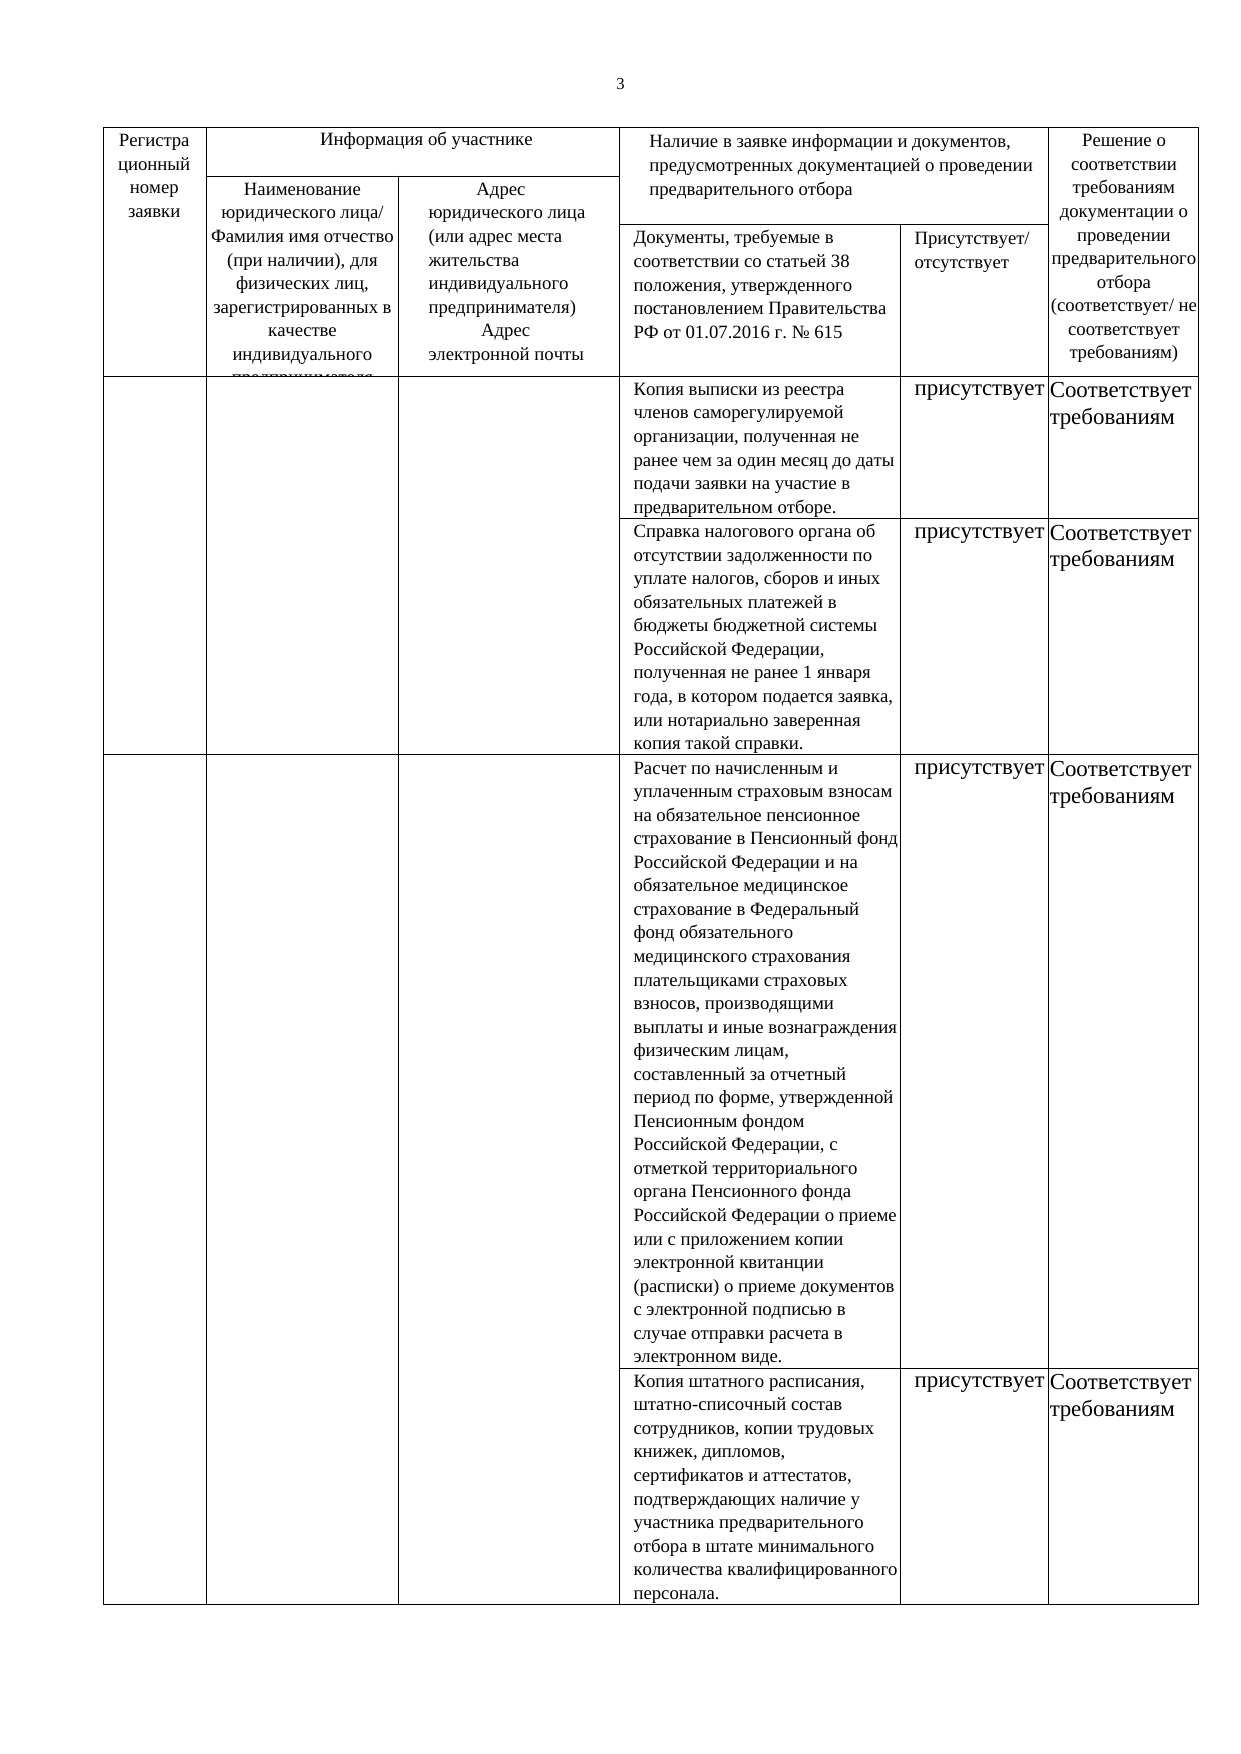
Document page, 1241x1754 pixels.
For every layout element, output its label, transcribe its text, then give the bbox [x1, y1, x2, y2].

table_cell Соответствует требованиям [1049, 1369, 1198, 1604]
table_cell [399, 518, 619, 754]
table_cell Адрес юридического лица (или адрес места жительства индивидуального предпринимателя) Адрес электронной почты [399, 177, 619, 376]
table_cell Наименование юридического лица/ Фамилия имя отчество (при наличии), для физических лиц, зарегистрированных в качестве индивидуального предпринимателя ИНН [207, 177, 398, 376]
table_header Решение о соответствии требованиям документации о проведении предварительного отбора (соответствует/ не соответствует требованиям) [1049, 128, 1198, 376]
table_cell Справка налогового органа об отсутствии задолженности по уплате налогов, сборов и иных обязательных платежей в бюджеты бюджетной системы Российской Федерации, полученная не ранее 1 января года, в котором подается заявка, или нотариально заверенная копия такой справки. [620, 519, 900, 754]
table_cell Копия выписки из реестра членов саморегулируемой организации, полученная не ранее чем за один месяц до даты подачи заявки на участие в предварительном отборе. [620, 377, 900, 518]
table_cell [104, 518, 206, 754]
table_cell Присутствует/ отсутствует [901, 225, 1048, 376]
table_cell [399, 755, 619, 1367]
table_cell [207, 518, 398, 754]
table_cell Расчет по начисленным и уплаченным страховым взносам на обязательное пенсионное страхование в Пенсионный фонд Российской Федерации и на обязательное медицинское страхование в Федеральный фонд обязательного медицинского страхования плательщиками страховых взносов, производящими выплаты и иные вознаграждения физическим лицам, составленный за отчетный период по форме, утвержденной Пенсионным фондом Российской Федерации, с отметкой территориального органа Пенсионного фонда Российской Федерации о приеме или с приложением копии электронной квитанции (расписки) о приеме документов с электронной подписью в случае отправки расчета в электронном виде. [620, 755, 900, 1367]
table_cell присутствует [901, 755, 1048, 1367]
table_cell [104, 1368, 206, 1604]
table_header Информация об участнике [207, 128, 619, 176]
table_cell Документы, требуемые в соответствии со статьей 38 положения, утвержденного постановлением Правительства РФ от 01.07.2016 г. № 615 [620, 225, 900, 376]
table_cell [399, 377, 619, 518]
table_cell Соответствует требованиям [1049, 755, 1198, 1367]
table_cell [104, 755, 206, 1367]
table_cell [207, 1368, 398, 1604]
table_cell Копия штатного расписания, штатно-списочный состав сотрудников, копии трудовых книжек, дипломов, сертификатов и аттестатов, подтверждающих наличие у участника предварительного отбора в штате минимального количества квалифицированного персонала. [620, 1369, 900, 1604]
table_cell [207, 755, 398, 1367]
table_cell присутствует [901, 377, 1048, 518]
table_cell присутствует [901, 1369, 1048, 1604]
table_cell Соответствует требованиям [1049, 377, 1198, 518]
table_cell Соответствует требованиям [1049, 519, 1198, 754]
table_header Наличие в заявке информации и документов, предусмотренных документацией о проведении предварительного отбора [620, 128, 1048, 224]
table_cell [207, 377, 398, 518]
table_header Регистра ционный номер заявки [104, 128, 206, 376]
table_cell [104, 377, 206, 518]
table_cell [399, 1368, 619, 1604]
table_cell присутствует [901, 519, 1048, 754]
